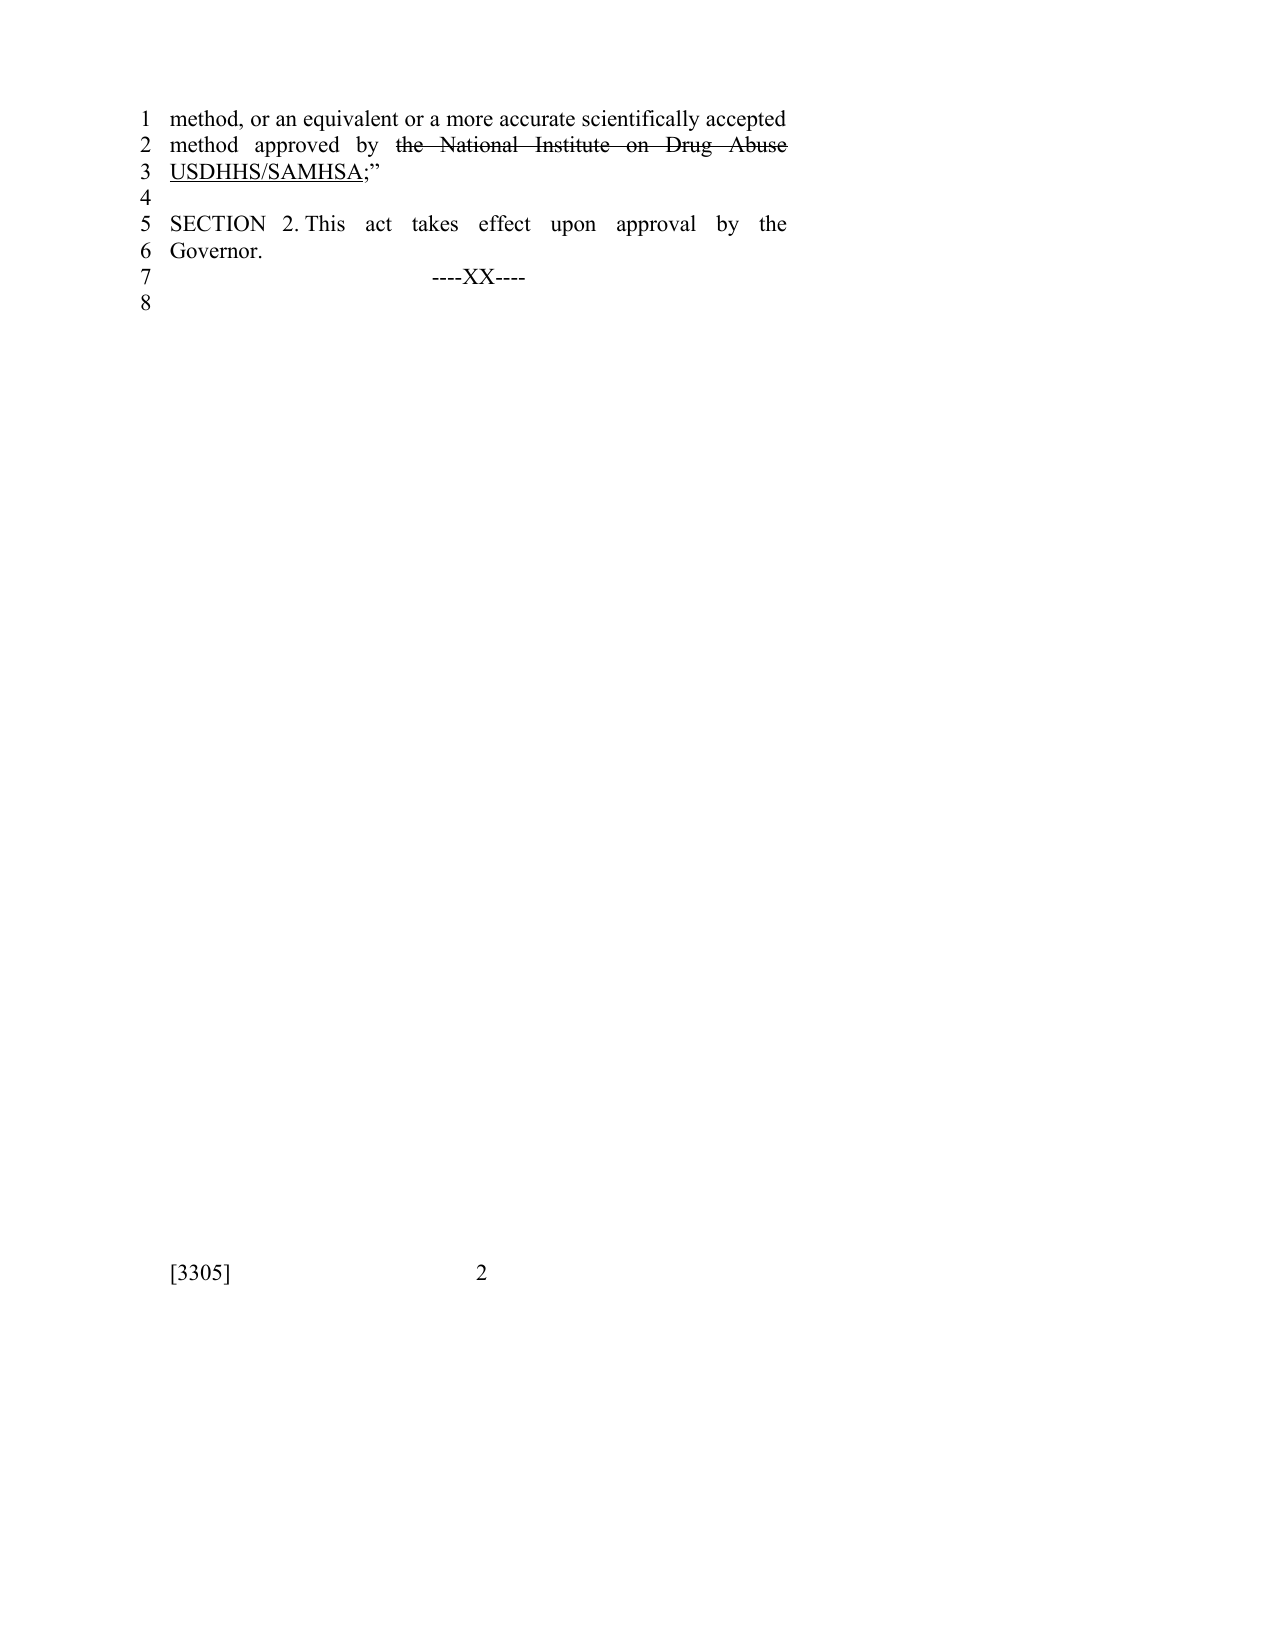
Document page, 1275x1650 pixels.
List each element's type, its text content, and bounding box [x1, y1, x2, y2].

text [169, 105, 787, 184]
text SECTION 2. This act takes effect upon approval by the Governor. [169, 210, 787, 263]
text ----XX---- [169, 263, 787, 289]
